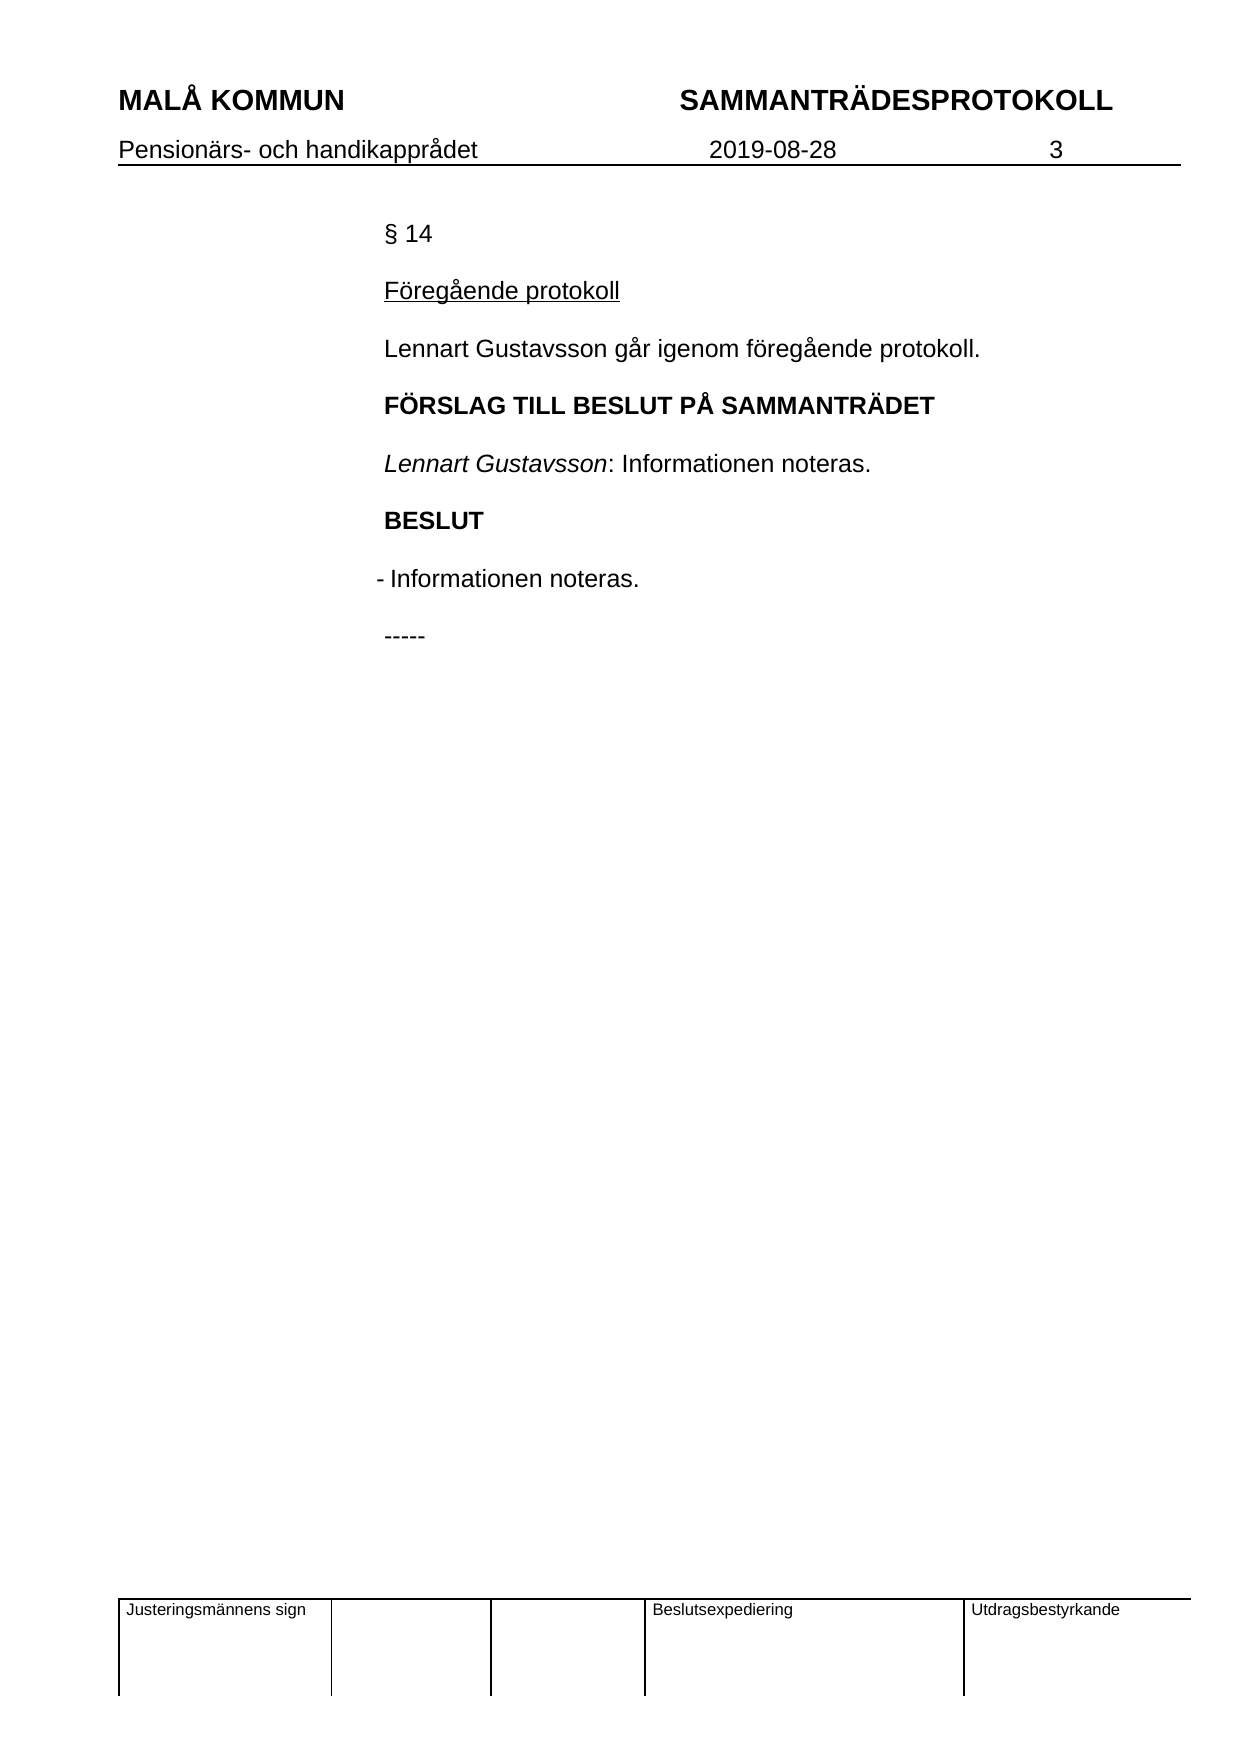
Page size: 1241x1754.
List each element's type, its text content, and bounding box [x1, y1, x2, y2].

text BESLUT [384, 506, 1181, 535]
list Informationen noteras. [376, 563, 1181, 592]
text FÖRSLAG TILL BESLUT PÅ SAMMANTRÄDET [384, 391, 1181, 420]
text Lennart Gustavsson: Informationen noteras. [384, 448, 1181, 477]
text Lennart Gustavsson går igenom föregående protokoll. [384, 333, 1181, 362]
text ----- [384, 621, 1181, 650]
text Föregående protokoll [384, 276, 1181, 305]
text § 14 [384, 218, 1181, 247]
